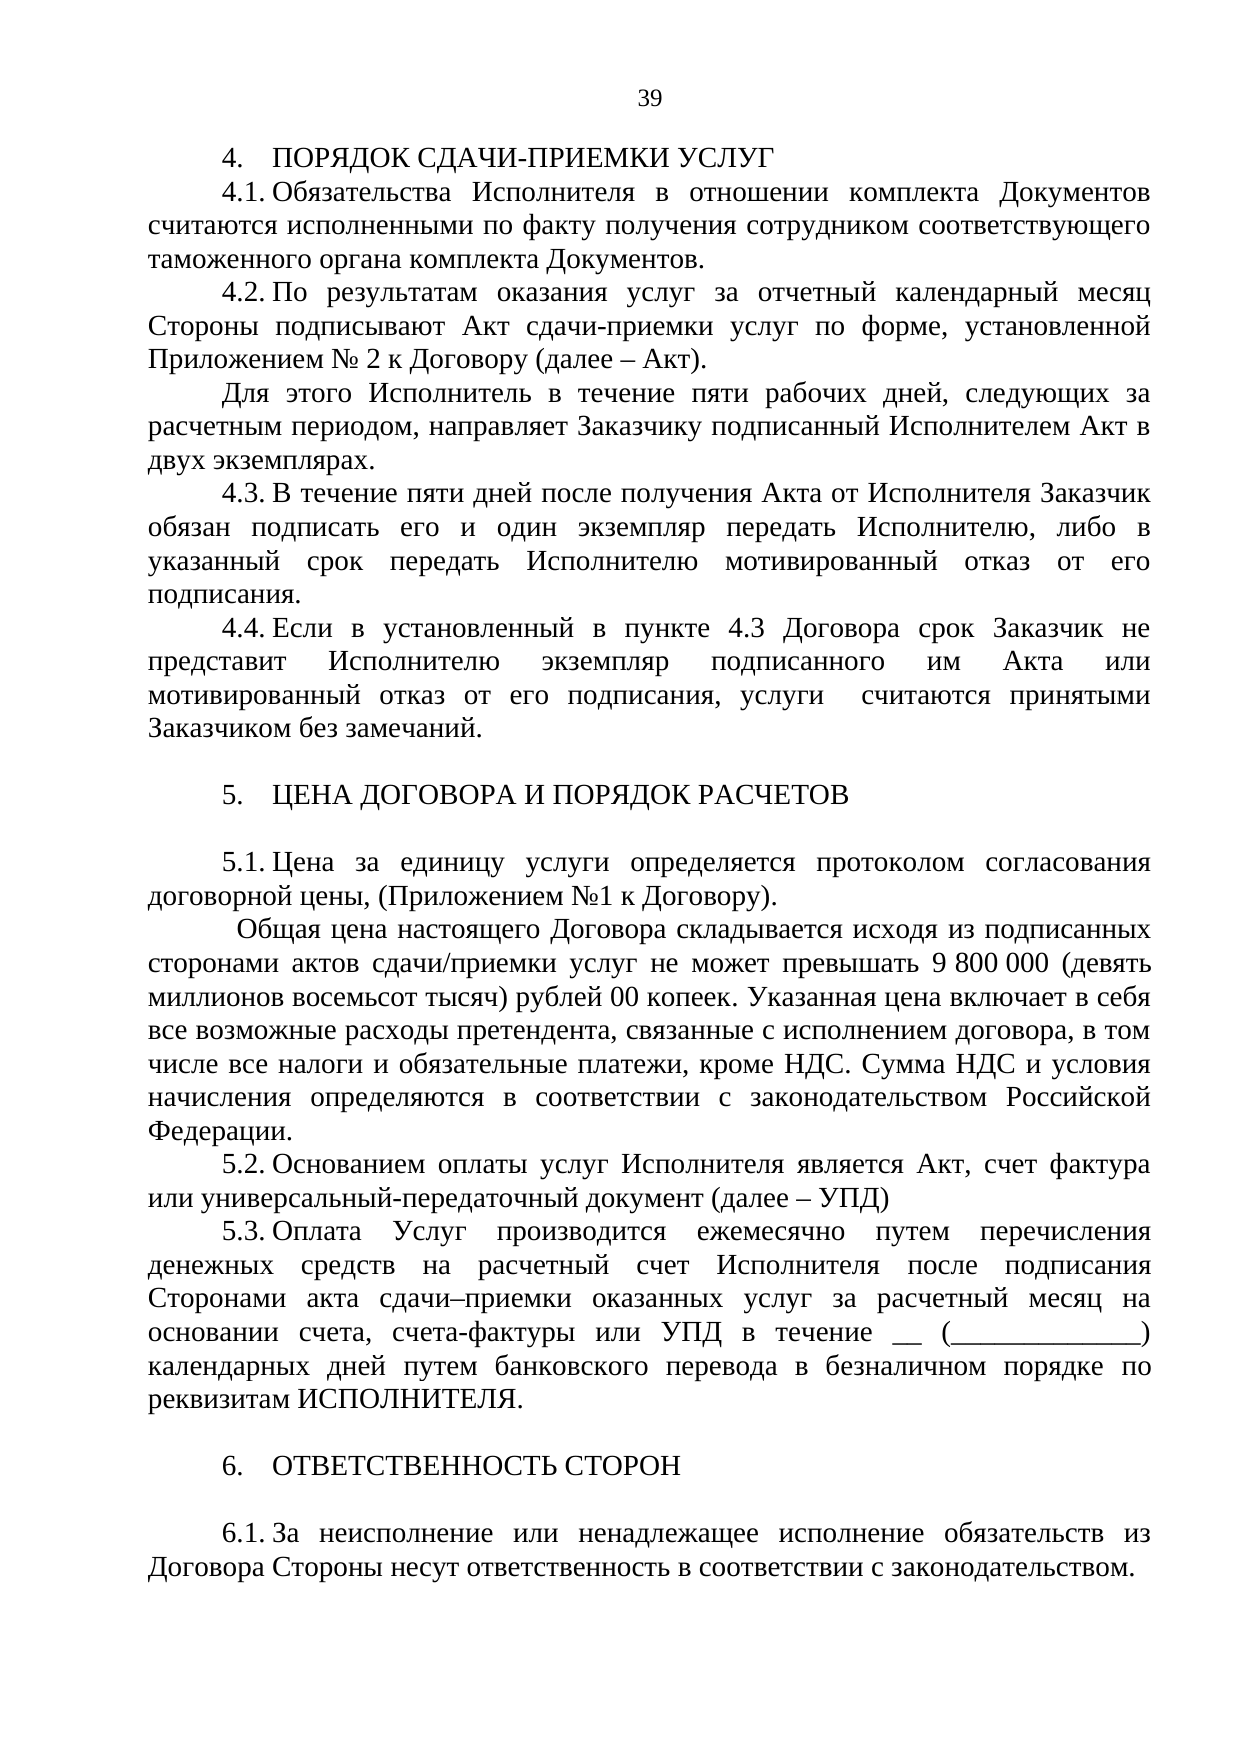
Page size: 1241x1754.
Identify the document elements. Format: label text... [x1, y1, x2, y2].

text Для этого Исполнитель в течение пяти рабочих дней, следующих за расчетным периодом, направляет Заказчику подписанный Исполнителем Акт в двух экземплярах. [148, 375, 1152, 476]
list Основанием оплаты услуг Исполнителя является Акт, счет фактура или универсальный-передаточный документ (далее – УПД) [148, 1146, 1152, 1213]
list За неисполнение или ненадлежащее исполнение обязательств из Договора Стороны несут ответственность в соответствии с законодательством. [148, 1515, 1152, 1582]
list По результатам оказания услуг за отчетный календарный месяц Стороны подписывают Акт сдачи-приемки услуг по форме, установленной Приложением № 2 к Договору (далее – Акт). [148, 274, 1152, 375]
list Цена за единицу услуги определяется протоколом согласования договорной цены, (Приложением №1 к Договору). [148, 844, 1152, 912]
text Общая цена настоящего Договора складывается исходя из подписанных сторонами актов сдачи/приемки услуг не может превышать 9 800 000 (девять миллионов восемьсот тысяч) рублей 00 копеек. Указанная цена включает в себя все возможные расходы претендента, связанные с исполнением договора, в том числе все налоги и обязательные платежи, кроме НДС. Сумма НДС и условия начисления определяются в соответствии с законодательством Российской Федерации. [148, 912, 1152, 1146]
list Оплата Услуг производится ежемесячно путем перечисления денежных средств на расчетный счет Исполнителя после подписания Сторонами акта сдачи–приемки оказанных услуг за расчетный месяц на основании счета, счета-фактуры или УПД в течение __ (_____________) календарных дней путем банковского перевода в безналичном порядке по реквизитам ИСПОЛНИТЕЛЯ. [148, 1213, 1152, 1415]
list ПОРЯДОК СДАЧИ-ПРИЕМКИ УСЛУГ [148, 140, 1152, 174]
list В течение пяти дней после получения Акта от Исполнителя Заказчик обязан подписать его и один экземпляр передать Исполнителю, либо в указанный срок передать Исполнителю мотивированный отказ от его подписания. [148, 476, 1152, 610]
list Если в установленный в пункте 4.3 Договора срок Заказчик не представит Исполнителю экземпляр подписанного им Акта или мотивированный отказ от его подписания, услуги считаются принятыми Заказчиком без замечаний. [148, 610, 1152, 744]
list Обязательства Исполнителя в отношении комплекта Документов считаются исполненными по факту получения сотрудником соответствующего таможенного органа комплекта Документов. [148, 174, 1152, 274]
list ЦЕНА ДОГОВОРА И ПОРЯДОК РАСЧЕТОВ [148, 777, 1152, 811]
list ОТВЕТСТВЕННОСТЬ СТОРОН [148, 1448, 1152, 1482]
